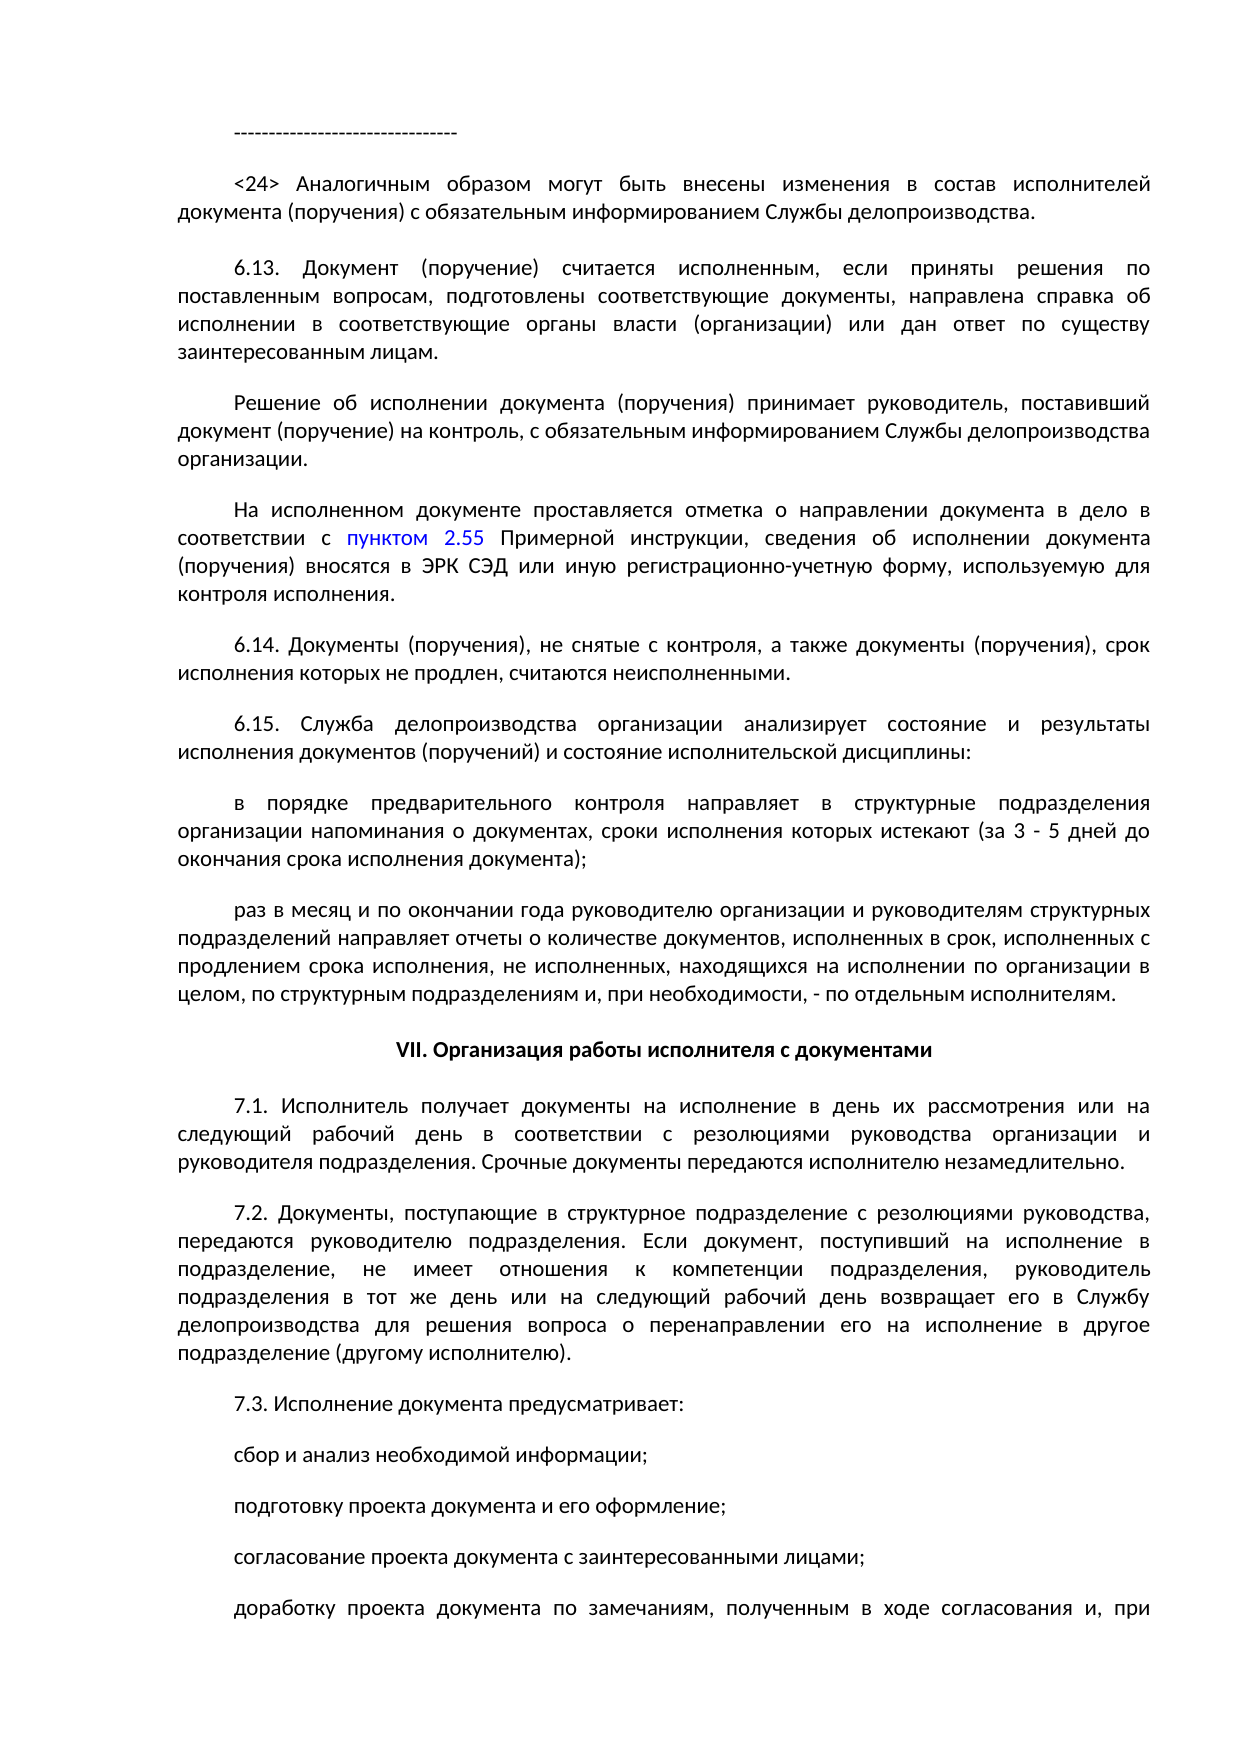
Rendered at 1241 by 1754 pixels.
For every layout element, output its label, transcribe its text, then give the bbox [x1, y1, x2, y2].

text <24> Аналогичным образом могут быть внесены изменения в состав исполнителей документа (поручения) с обязательным информированием Службы делопроизводства. [177, 169, 1152, 225]
text согласование проекта документа с заинтересованными лицами; [177, 1542, 1152, 1570]
text сбор и анализ необходимой информации; [177, 1440, 1152, 1468]
text подготовку проекта документа и его оформление; [177, 1491, 1152, 1519]
text 7.3. Исполнение документа предусматривает: [177, 1389, 1152, 1417]
text 6.14. Документы (поручения), не снятые с контроля, а также документы (поручения), срок исполнения которых не продлен, считаются неисполненными. [177, 630, 1152, 686]
text 7.2. Документы, поступающие в структурное подразделение с резолюциями руководства, передаются руководителю подразделения. Если документ, поступивший на исполнение в подразделение, не имеет отношения к компетенции подразделения, руководитель подразделения в тот же день или на следующий рабочий день возвращает его в Службу делопроизводства для решения вопроса о перенаправлении его на исполнение в другое подразделение (другому исполнителю). [177, 1198, 1152, 1366]
text -------------------------------- [177, 118, 1152, 146]
text в порядке предварительного контроля направляет в структурные подразделения организации напоминания о документах, сроки исполнения которых истекают (за 3 - 5 дней до окончания срока исполнения документа); [177, 788, 1152, 872]
title VII. Организация работы исполнителя с документами [177, 1035, 1152, 1063]
text 6.15. Служба делопроизводства организации анализирует состояние и результаты исполнения документов (поручений) и состояние исполнительской дисциплины: [177, 709, 1152, 765]
text Решение об исполнении документа (поручения) принимает руководитель, поставивший документ (поручение) на контроль, с обязательным информированием Службы делопроизводства организации. [177, 388, 1152, 472]
text На исполненном документе проставляется отметка о направлении документа в дело в соответствии с пунктом 2.55 Примерной инструкции, сведения об исполнении документа (поручения) вносятся в ЭРК СЭД или иную регистрационно-учетную форму, используемую для контроля исполнения. [177, 495, 1152, 607]
text 6.13. Документ (поручение) считается исполненным, если приняты решения по поставленным вопросам, подготовлены соответствующие документы, направлена справка об исполнении в соответствующие органы власти (организации) или дан ответ по существу заинтересованным лицам. [177, 253, 1152, 365]
text раз в месяц и по окончании года руководителю организации и руководителям структурных подразделений направляет отчеты о количестве документов, исполненных в срок, исполненных с продлением срока исполнения, не исполненных, находящихся на исполнении по организации в целом, по структурным подразделениям и, при необходимости, - по отдельным исполнителям. [177, 895, 1152, 1007]
text 7.1. Исполнитель получает документы на исполнение в день их рассмотрения или на следующий рабочий день в соответствии с резолюциями руководства организации и руководителя подразделения. Срочные документы передаются исполнителю незамедлительно. [177, 1091, 1152, 1175]
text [177, 1593, 1152, 1621]
